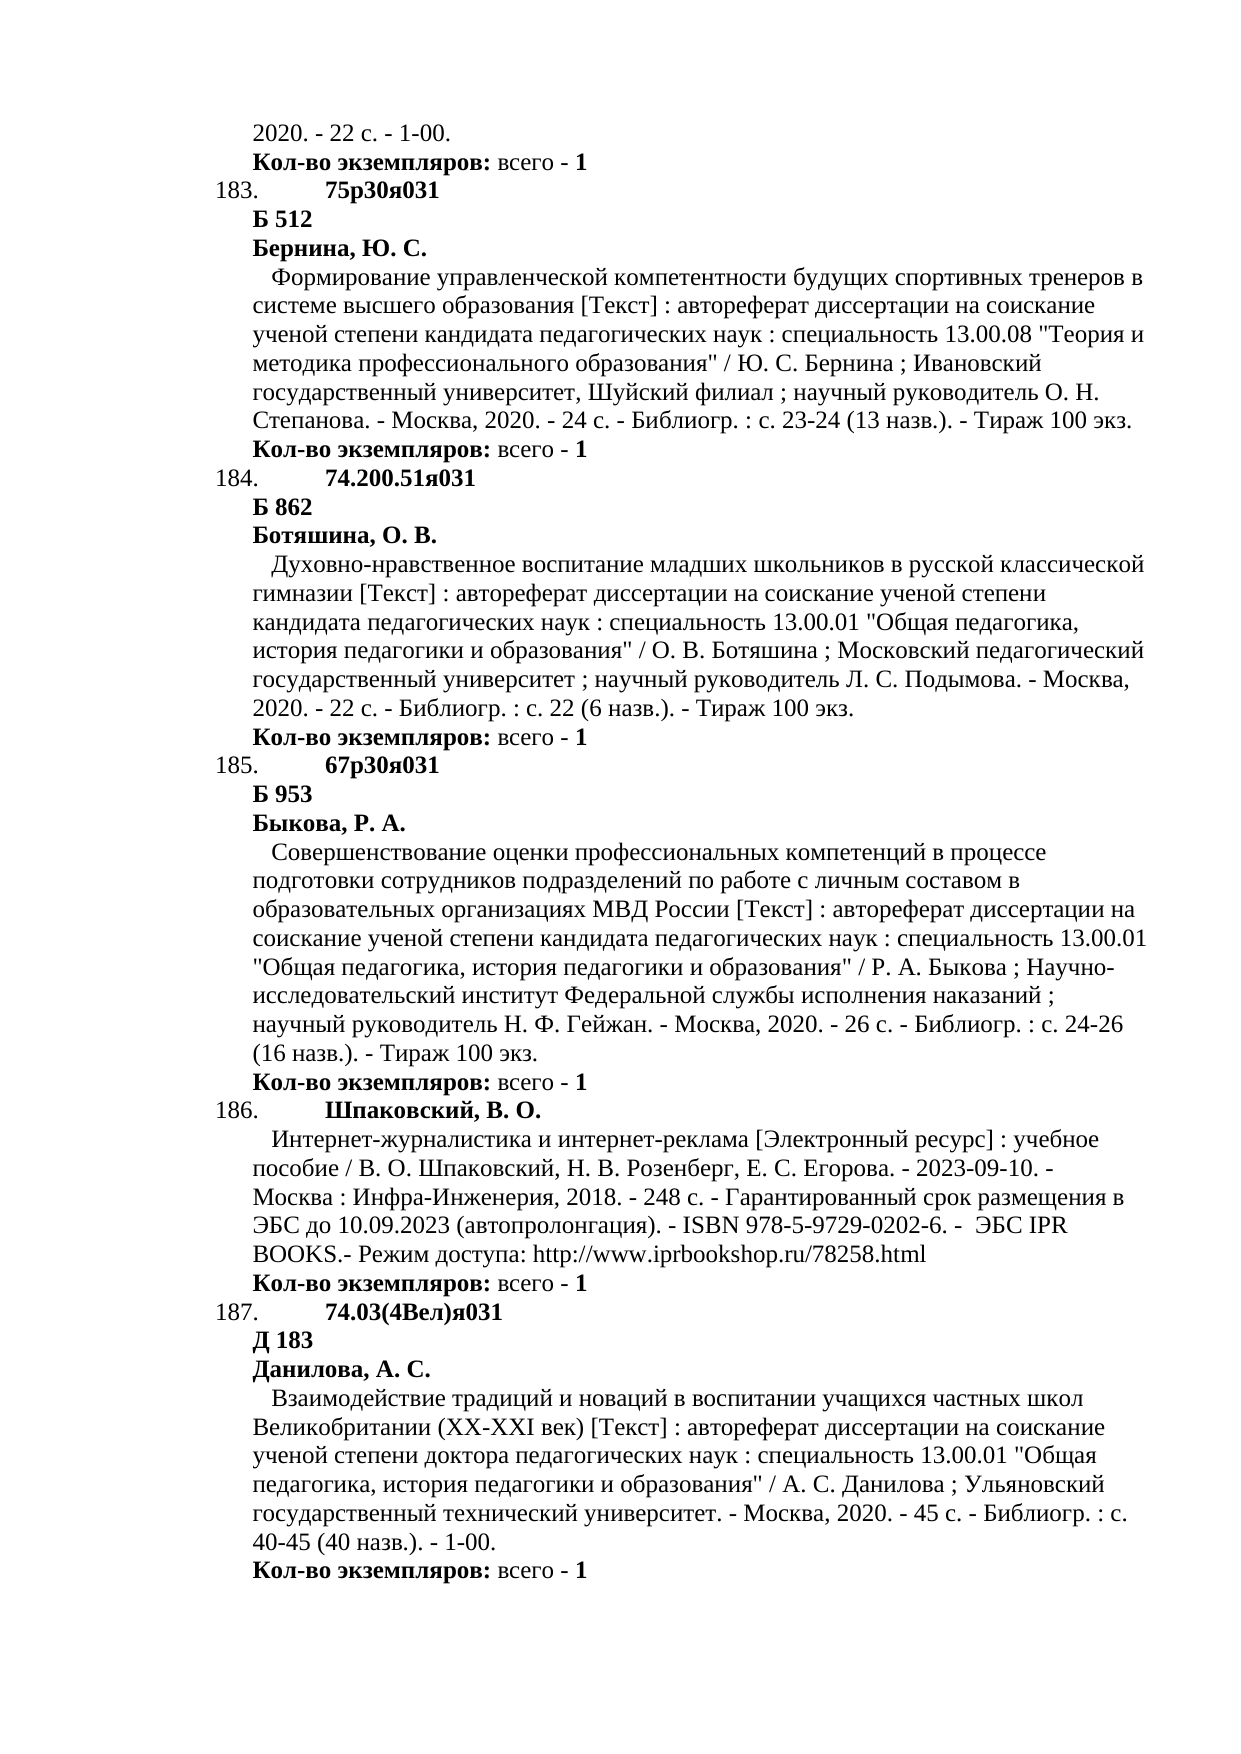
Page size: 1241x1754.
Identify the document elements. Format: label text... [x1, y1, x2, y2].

list 75р30я031 Б 512 Бернина, Ю. С. Формирование управленческой компетентности будущих спортивных тренеров в системе высшего образования [Текст] : автореферат диссертации на соискание ученой степени кандидата педагогических наук : специальность 13.00.08 "Теория и методика профессионального образования" / Ю. С. Бернина ; Ивановский государственный университет, Шуйский филиал ; научный руководитель О. Н. Степанова. - Москва, 2020. - 24 с. - Библиогр. : с. 23-24 (13 назв.). - Тираж 100 экз. Кол-во экземпляров: всего - 1 [215, 176, 1152, 463]
list Шпаковский, В. О. Интернет-журналистика и интернет-реклама [Электронный ресурс] : учебное пособие / В. О. Шпаковский, Н. В. Розенберг, Е. С. Егорова. - 2023-09-10. - Москва : Инфра-Инженерия, 2018. - 248 с. - Гарантированный срок размещения в ЭБС до 10.09.2023 (автопролонгация). - ISBN 978-5-9729-0202-6. - ЭБС IPR BOOKS.- Режим доступа: http://www.iprbookshop.ru/78258.html Кол-во экземпляров: всего - 1 [215, 1096, 1152, 1297]
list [215, 118, 1152, 176]
list 74.03(4Вел)я031 Д 183 Данилова, А. С. Взаимодействие традиций и новаций в воспитании учащихся частных школ Великобритании (XX-XXI век) [Текст] : автореферат диссертации на соискание ученой степени доктора педагогических наук : специальность 13.00.01 "Общая педагогика, история педагогики и образования" / А. С. Данилова ; Ульяновский государственный технический университет. - Москва, 2020. - 45 с. - Библиогр. : с. 40-45 (40 назв.). - 1-00. Кол-во экземпляров: всего - 1 [215, 1297, 1152, 1584]
list 74.200.51я031 Б 862 Ботяшина, О. В. Духовно-нравственное воспитание младших школьников в русской классической гимназии [Текст] : автореферат диссертации на соискание ученой степени кандидата педагогических наук : специальность 13.00.01 "Общая педагогика, история педагогики и образования" / О. В. Ботяшина ; Московский педагогический государственный университет ; научный руководитель Л. С. Подымова. - Москва, 2020. - 22 с. - Библиогр. : с. 22 (6 назв.). - Тираж 100 экз. Кол-во экземпляров: всего - 1 [215, 463, 1152, 751]
list 67р30я031 Б 953 Быкова, Р. А. Совершенствование оценки профессиональных компетенций в процессе подготовки сотрудников подразделений по работе с личным составом в образовательных организациях МВД России [Текст] : автореферат диссертации на соискание ученой степени кандидата педагогических наук : специальность 13.00.01 "Общая педагогика, история педагогики и образования" / Р. А. Быкова ; Научно-исследовательский институт Федеральной службы исполнения наказаний ; научный руководитель Н. Ф. Гейжан. - Москва, 2020. - 26 с. - Библиогр. : с. 24-26 (16 назв.). - Тираж 100 экз. Кол-во экземпляров: всего - 1 [215, 751, 1152, 1096]
